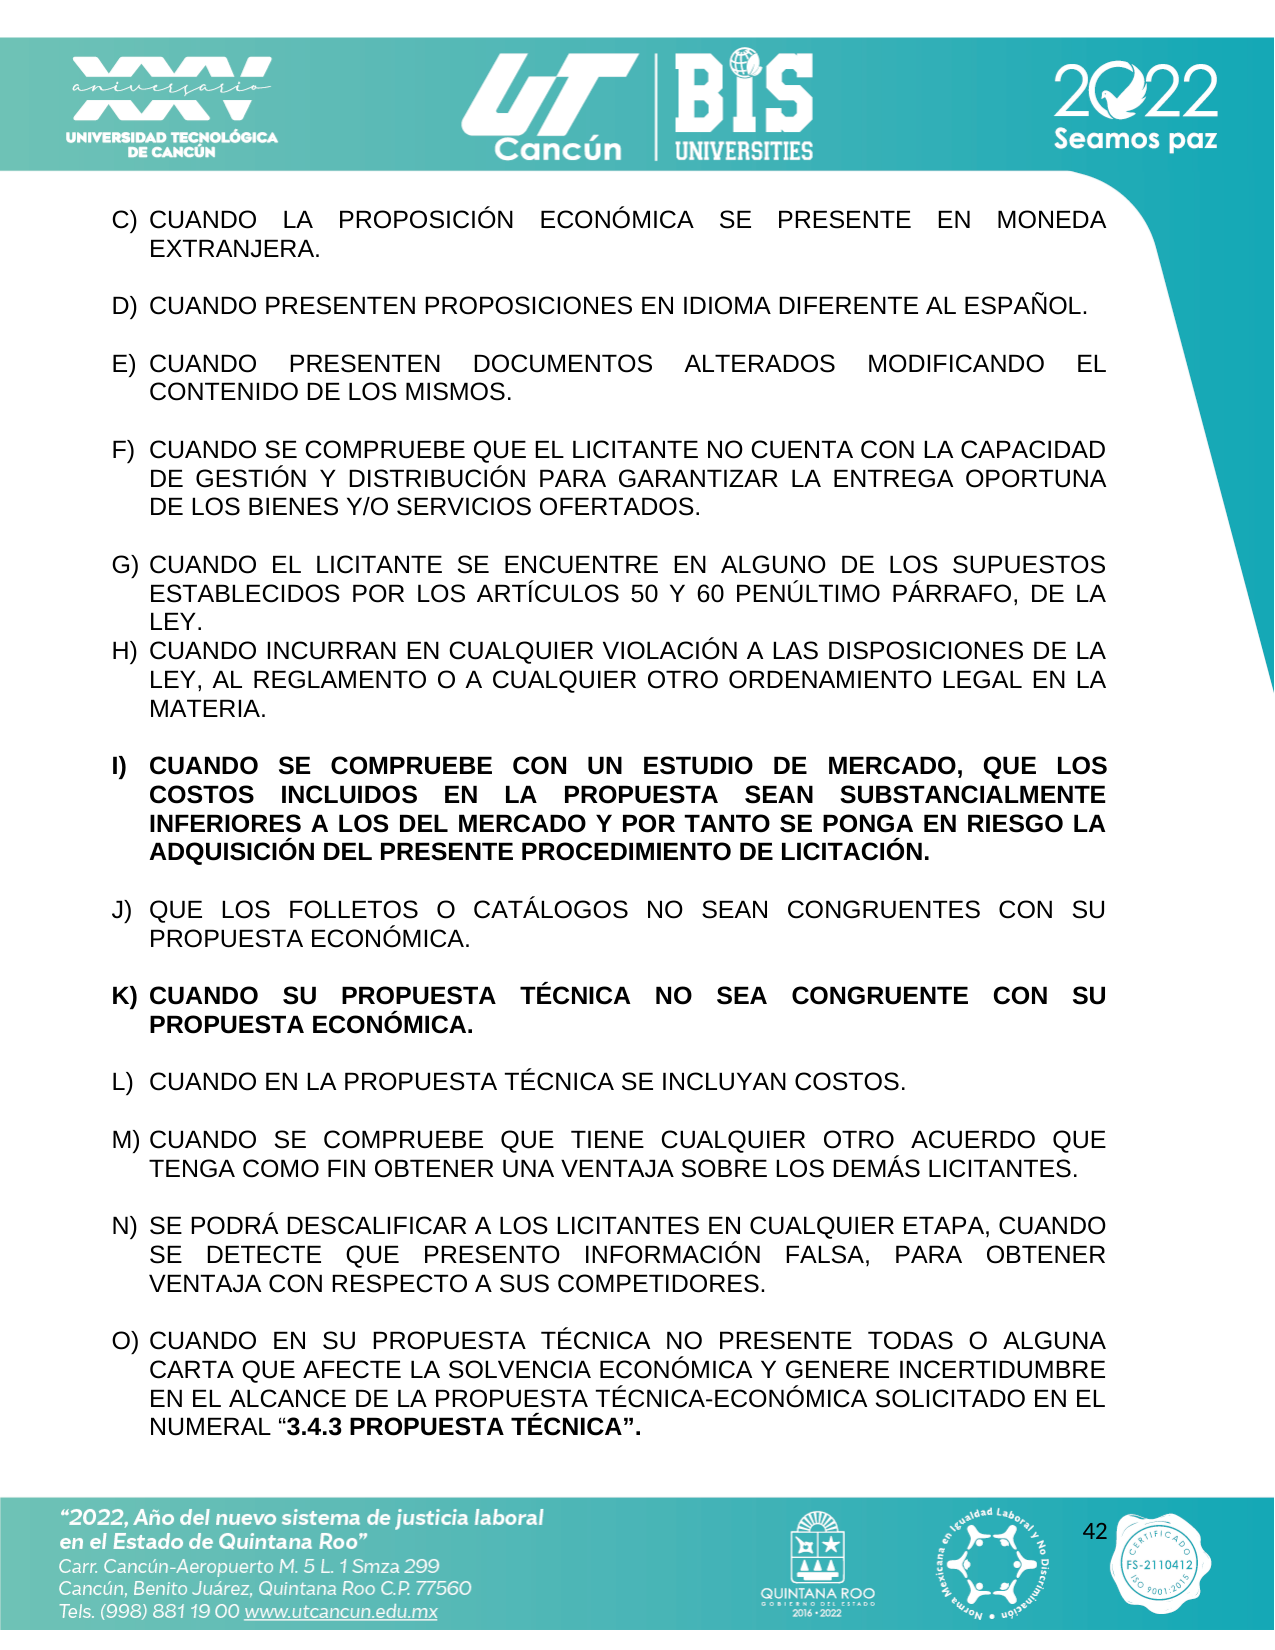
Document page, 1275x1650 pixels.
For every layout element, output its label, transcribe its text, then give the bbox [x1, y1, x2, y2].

list CUANDO SE COMPRUEBE CON UN ESTUDIO DE MERCADO, QUE LOS COSTOS INCLUIDOS EN LA PROPUESTA SEAN SUBSTANCIALMENTE INFERIORES A LOS DEL MERCADO Y POR TANTO SE PONGA EN RIESGO LA ADQUISICIÓN DEL PRESENTE PROCEDIMIENTO DE LICITACIÓN. [111, 751, 1107, 866]
list CUANDO SU PROPUESTA TÉCNICA NO SEA CONGRUENTE CON SU PROPUESTA ECONÓMICA. [111, 981, 1107, 1038]
list CUANDO PRESENTEN PROPOSICIONES EN IDIOMA DIFERENTE AL ESPAÑOL. [111, 291, 1107, 320]
list CUANDO LA PROPOSICIÓN ECONÓMICA SE PRESENTE EN MONEDA EXTRANJERA. [111, 205, 1107, 262]
list CUANDO PRESENTEN DOCUMENTOS ALTERADOS MODIFICANDO EL CONTENIDO DE LOS MISMOS. [111, 348, 1107, 406]
list SE PODRÁ DESCALIFICAR A LOS LICITANTES EN CUALQUIER ETAPA, CUANDO SE DETECTE QUE PRESENTO INFORMACIÓN FALSA, PARA OBTENER VENTAJA CON RESPECTO A SUS COMPETIDORES. [111, 1211, 1107, 1297]
picture [0, 0, 1274, 1650]
list CUANDO EL LICITANTE SE ENCUENTRE EN ALGUNO DE LOS SUPUESTOS ESTABLECIDOS POR LOS ARTÍCULOS 50 Y 60 PENÚLTIMO PÁRRAFO, DE LA LEY. [111, 550, 1107, 636]
list CUANDO SE COMPRUEBE QUE EL LICITANTE NO CUENTA CON LA CAPACIDAD DE GESTIÓN Y DISTRIBUCIÓN PARA GARANTIZAR LA ENTREGA OPORTUNA DE LOS BIENES Y/O SERVICIOS OFERTADOS. [111, 435, 1107, 521]
list CUANDO EN SU PROPUESTA TÉCNICA NO PRESENTE TODAS O ALGUNA CARTA QUE AFECTE LA SOLVENCIA ECONÓMICA Y GENERE INCERTIDUMBRE EN EL ALCANCE DE LA PROPUESTA TÉCNICA-ECONÓMICA SOLICITADO EN EL NUMERAL “3.4.3 PROPUESTA TÉCNICA”. [111, 1326, 1107, 1441]
list CUANDO SE COMPRUEBE QUE TIENE CUALQUIER OTRO ACUERDO QUE TENGA COMO FIN OBTENER UNA VENTAJA SOBRE LOS DEMÁS LICITANTES. [111, 1125, 1107, 1182]
list QUE LOS FOLLETOS O CATÁLOGOS NO SEAN CONGRUENTES CON SU PROPUESTA ECONÓMICA. [111, 895, 1107, 952]
list CUANDO INCURRAN EN CUALQUIER VIOLACIÓN A LAS DISPOSICIONES DE LA LEY, AL REGLAMENTO O A CUALQUIER OTRO ORDENAMIENTO LEGAL EN LA MATERIA. [111, 636, 1107, 722]
list CUANDO EN LA PROPUESTA TÉCNICA SE INCLUYAN COSTOS. [111, 1067, 1107, 1096]
